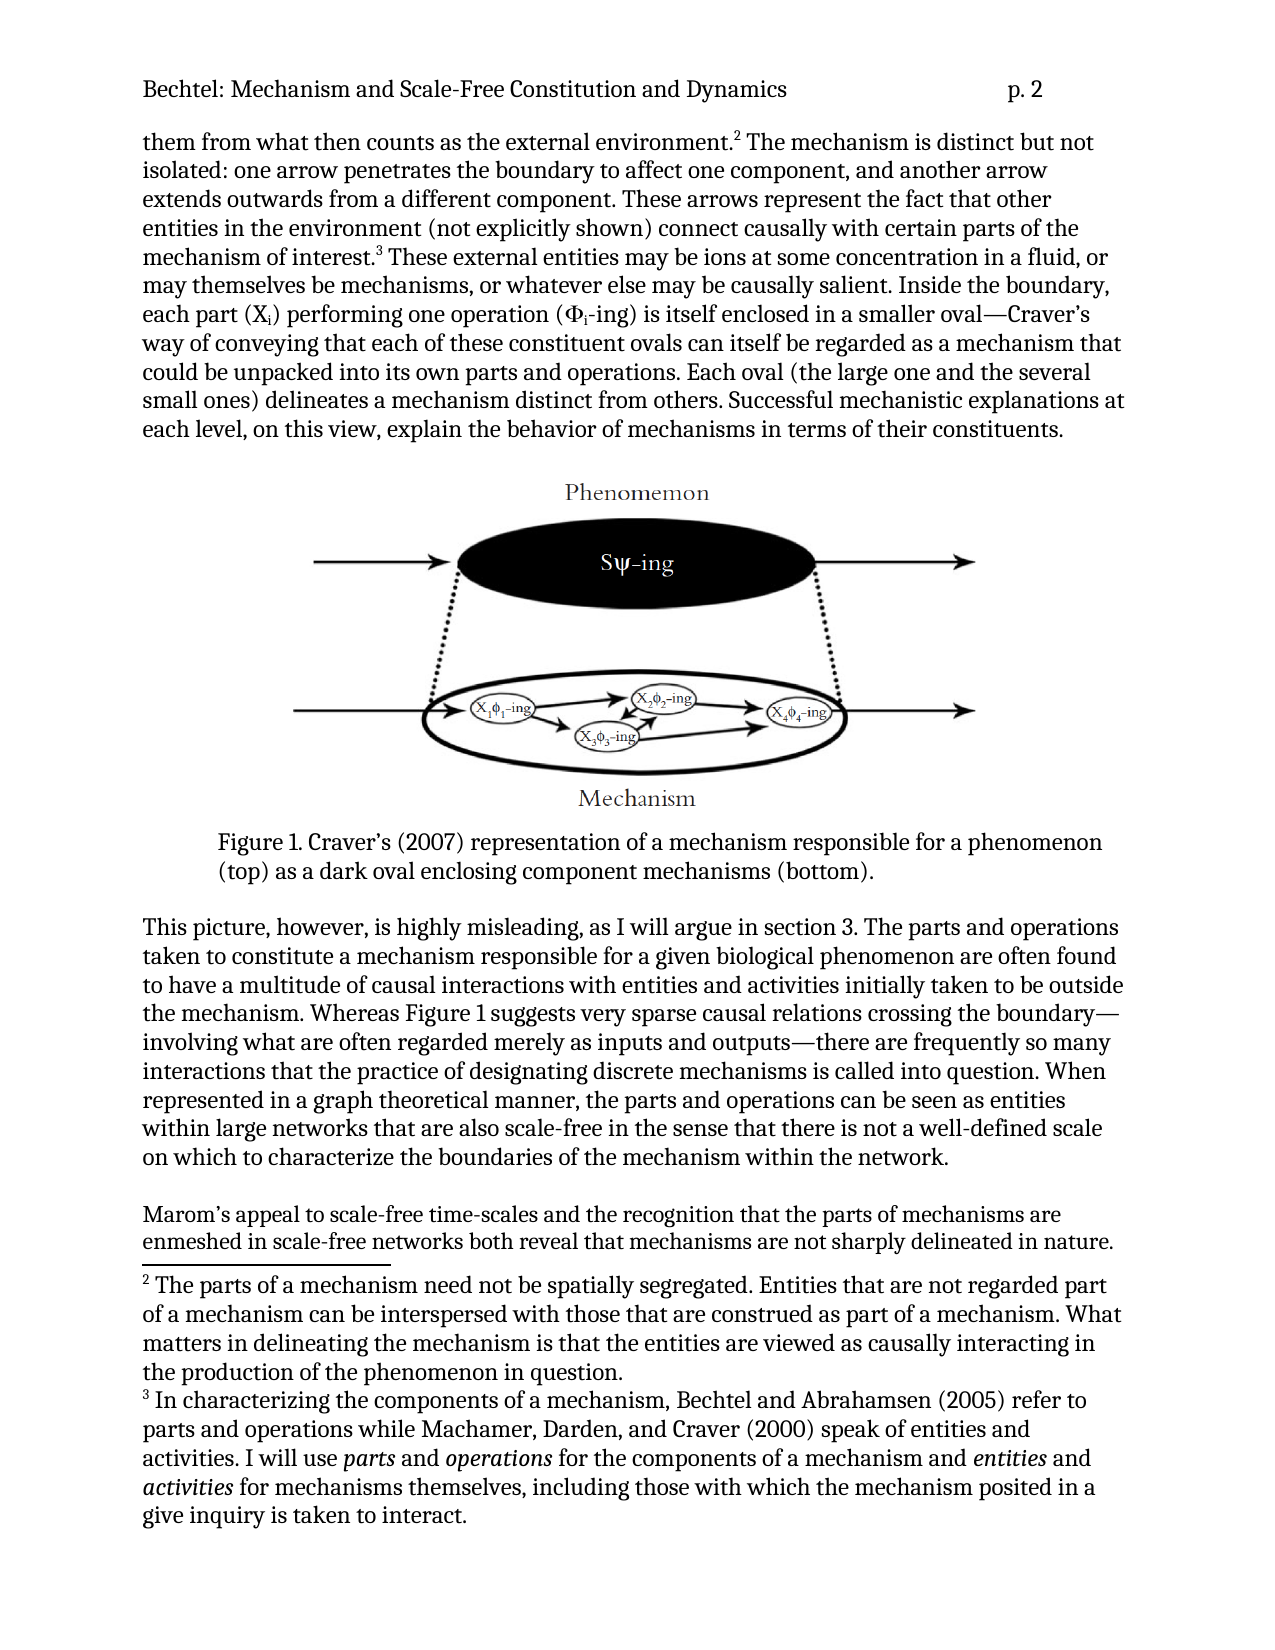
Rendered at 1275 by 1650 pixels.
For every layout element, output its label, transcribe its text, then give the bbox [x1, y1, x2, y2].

text This picture, however, is highly misleading, as I will argue in section 3. The parts and operations taken to constitute a mechanism responsible for a given biological phenomenon are often found to have a multitude of causal interactions with entities and activities initially taken to be outside the mechanism. Whereas Figure 1 suggests very sparse causal relations crossing the boundary—involving what are often regarded merely as inputs and outputs—there are frequently so many interactions that the practice of designating discrete mechanisms is called into question. When represented in a graph theoretical manner, the parts and operations can be seen as entities within large networks that are also scale-free in the sense that there is not a well-defined scale on which to characterize the boundaries of the mechanism within the network. [142, 913, 1132, 1172]
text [142, 1201, 1132, 1256]
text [142, 127, 1132, 444]
picture [290, 472, 985, 828]
text Figure 1. Craver’s (2007) representation of a mechanism responsible for a phenomenon (top) as a dark oval enclosing component mechanisms (bottom). [217, 828, 1132, 886]
